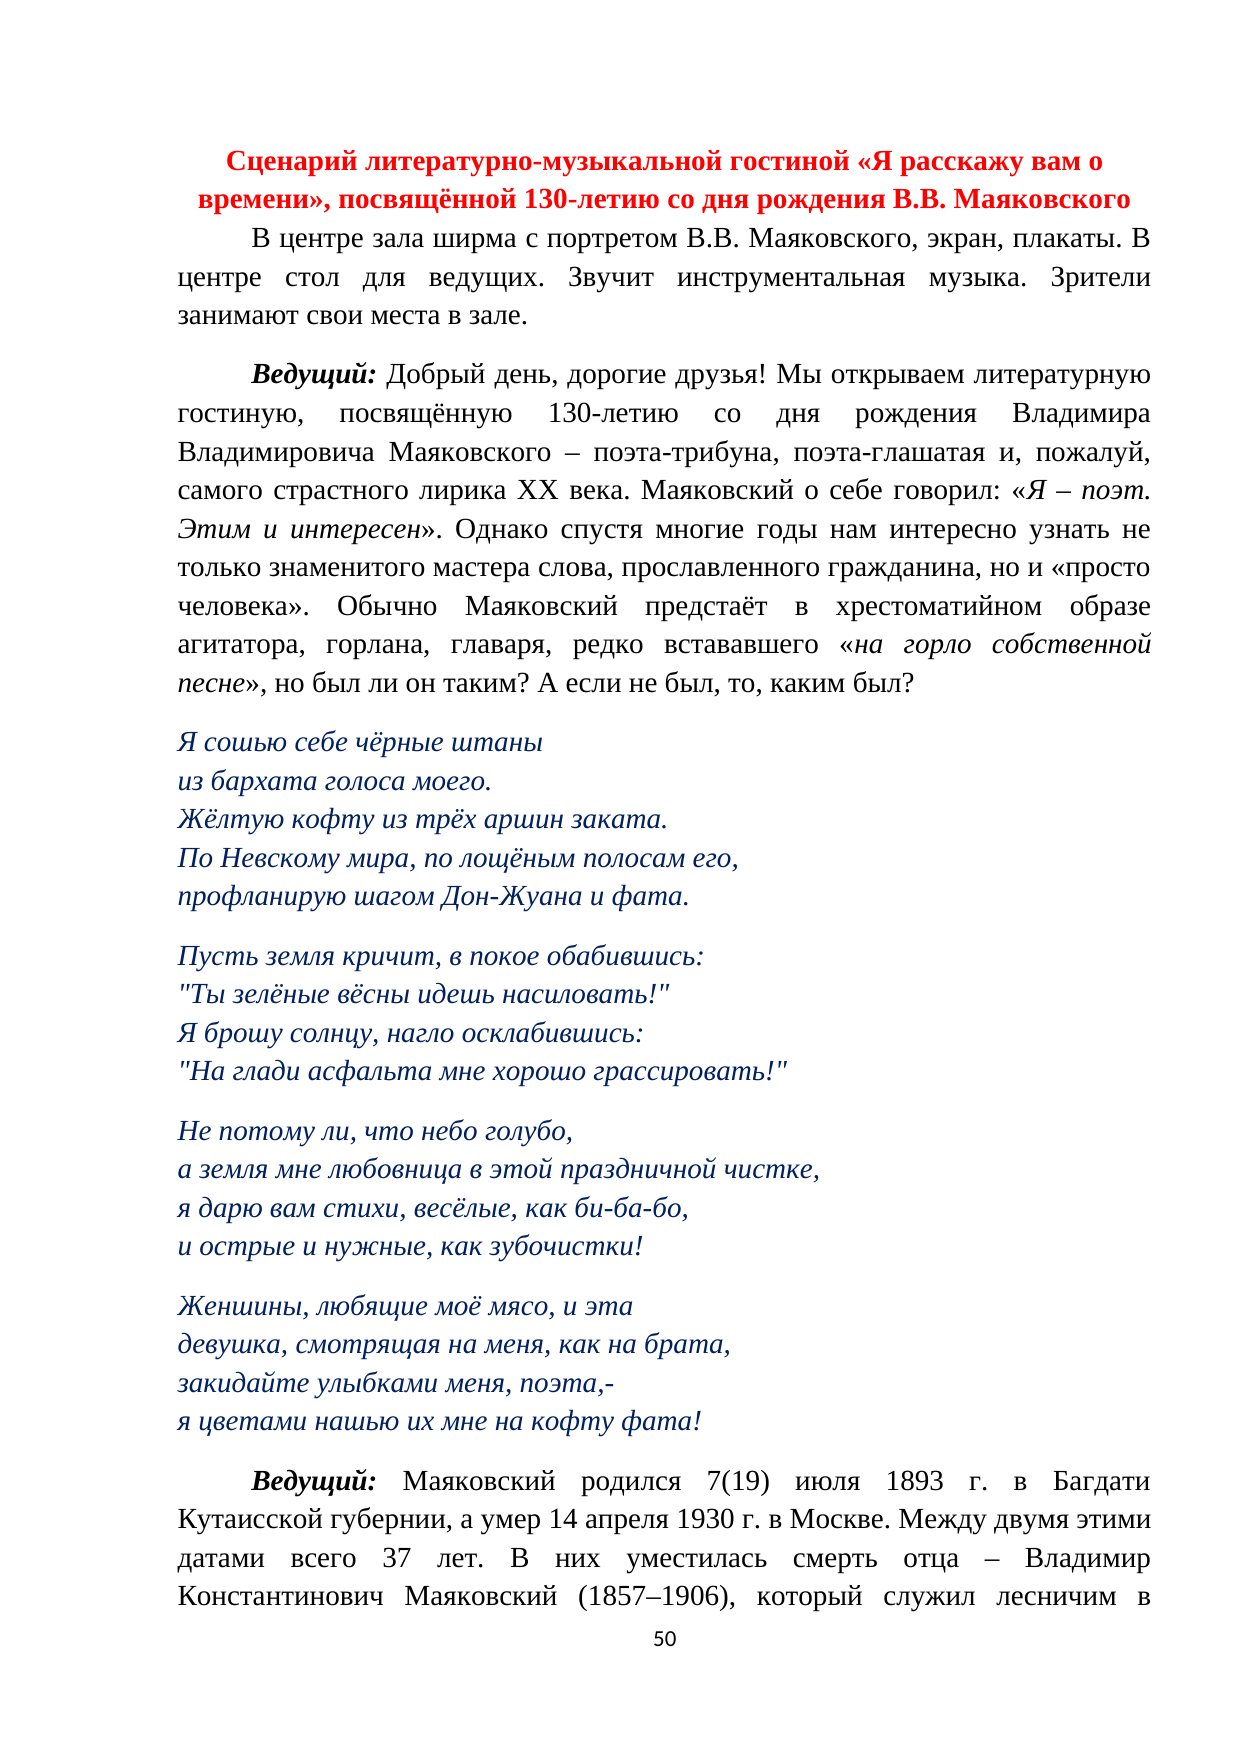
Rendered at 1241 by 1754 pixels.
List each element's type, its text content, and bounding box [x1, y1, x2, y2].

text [177, 1463, 1152, 1612]
text Пусть земля кричит, в покое обабившись: "Ты зелёные вёсны идешь насиловать!" Я брошу солнцу, нагло осклабившись: "На глади асфальта мне хорошо грассировать!" [177, 938, 1152, 1087]
text Сценарий литературно-музыкальной гостиной «Я расскажу вам о времени», посвящённой 130-летию со дня рождения В.В. Маяковского [177, 143, 1152, 215]
text Не потому ли, что небо голубо, а земля мне любовница в этой праздничной чистке, я дарю вам стихи, весёлые, как би-ба-бо, и острые и нужные, как зубочистки! [177, 1113, 1152, 1262]
text Женшины, любящие моё мясо, и эта девушка, смотрящая на меня, как на брата, закидайте улыбками меня, поэта,- я цветами нашью их мне на кофту фата! [177, 1288, 1152, 1437]
text В центре зала ширма с портретом В.В. Маяковского, экран, плакаты. В центре стол для ведущих. Звучит инструментальная музыка. Зрители занимают свои места в зале. [177, 220, 1152, 331]
text Я сошью себе чёрные штаны из бархата голоса моего. Жёлтую кофту из трёх аршин заката. По Невскому мира, по лощёным полосам его, профланирую шагом Дон-Жуана и фата. [177, 724, 1152, 912]
text Ведущий: Добрый день, дорогие друзья! Мы открываем литературную гостиную, посвящённую 130-летию со дня рождения Владимира Владимировича Маяковского – поэта-трибуна, поэта-глашатая и, пожалуй, самого страстного лирика ХХ века. Маяковский о себе говорил: «Я – поэт. Этим и интересен». Однако спустя многие годы нам интересно узнать не только знаменитого мастера слова, прославленного гражданина, но и «просто человека». Обычно Маяковский предстаёт в хрестоматийном образе агитатора, горлана, главаря, редко встававшего «на горло собственной песне», но был ли он таким? А если не был, то, каким был? [177, 357, 1152, 698]
